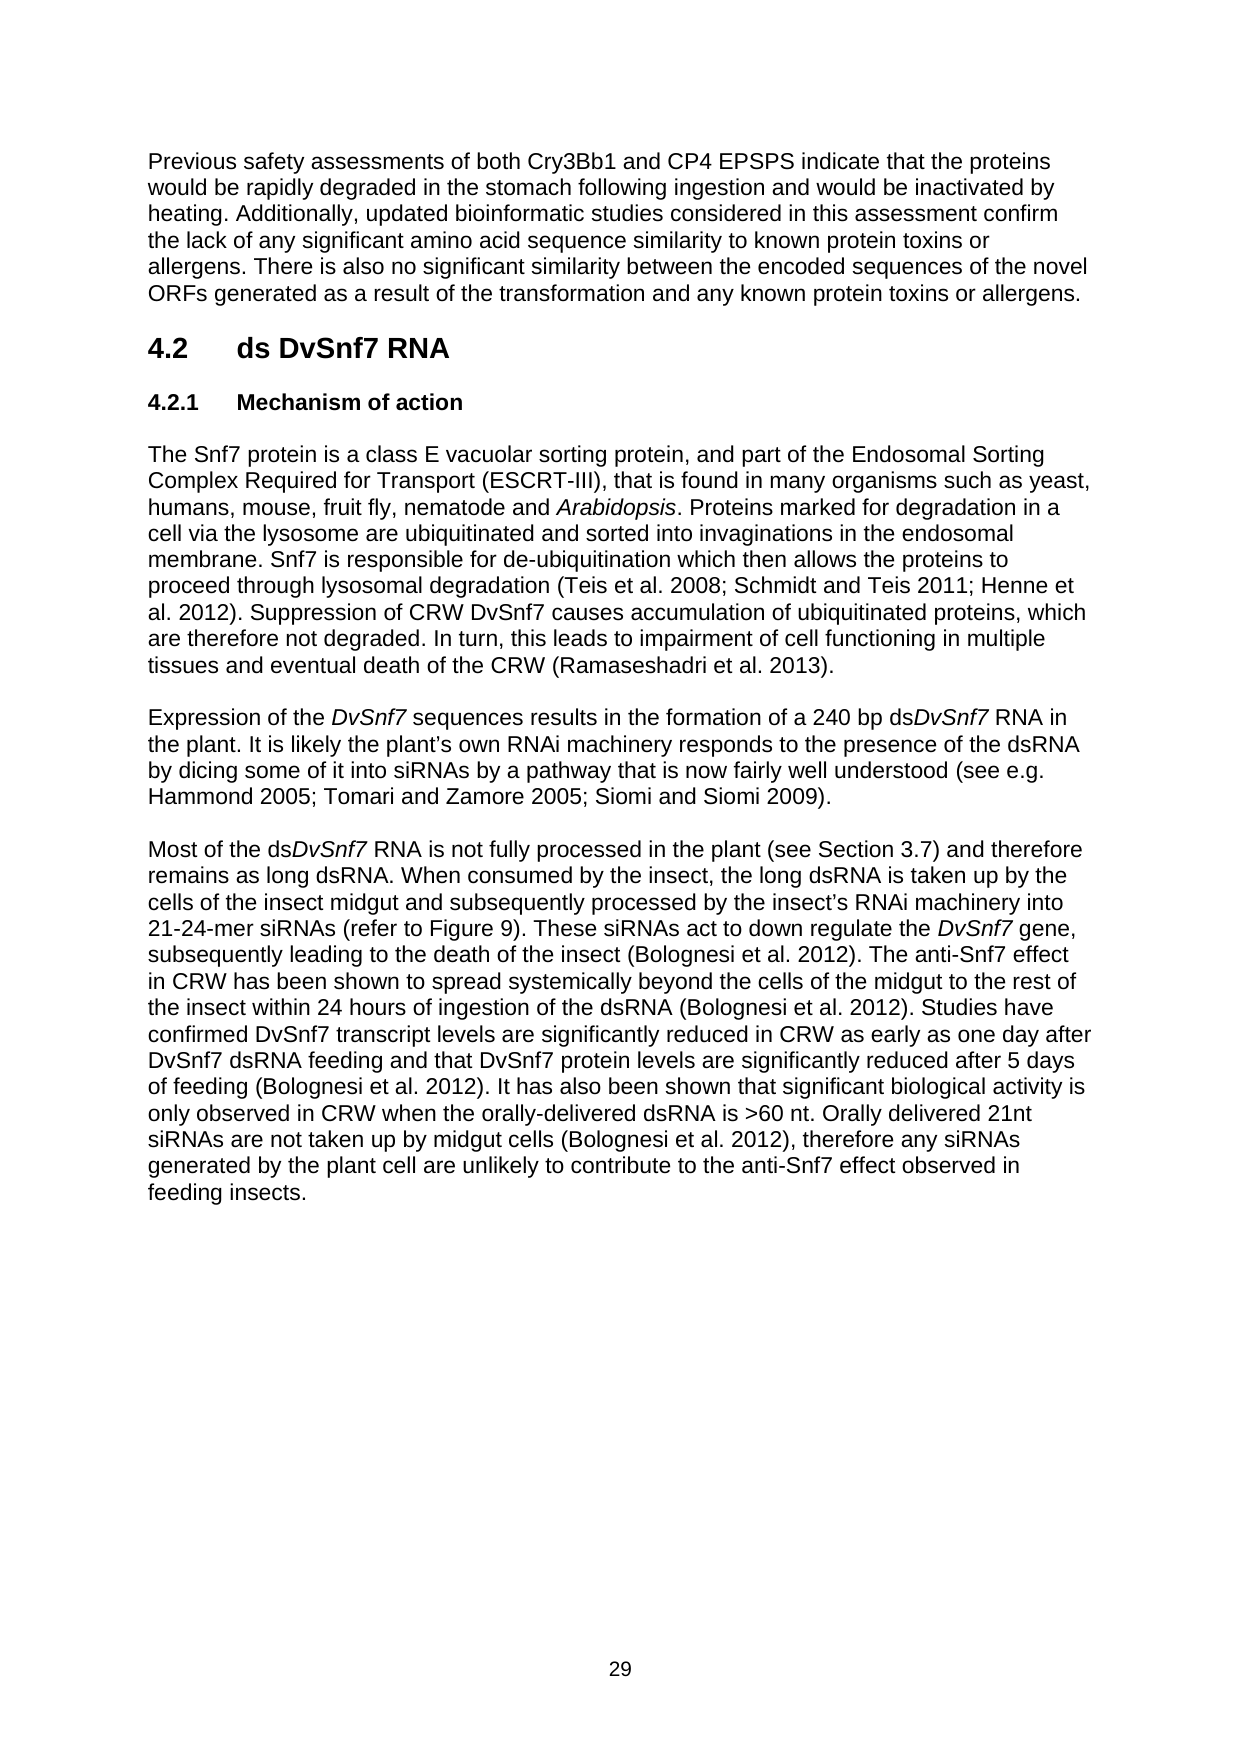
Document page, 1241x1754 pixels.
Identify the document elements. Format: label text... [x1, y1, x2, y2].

text Most of the dsDvSnf7 RNA is not fully processed in the plant (see Section 3.7) and therefore remains as long dsRNA. When consumed by the insect, the long dsRNA is taken up by the cells of the insect midgut and subsequently processed by the insect’s RNAi machinery into 21-24-mer siRNAs (refer to Figure 9). These siRNAs act to down regulate the DvSnf7 gene, subsequently leading to the death of the insect (Bolognesi et al. 2012). The anti-Snf7 effect in CRW has been shown to spread systemically beyond the cells of the midgut to the rest of the insect within 24 hours of ingestion of the dsRNA (Bolognesi et al. 2012). Studies have confirmed DvSnf7 transcript levels are significantly reduced in CRW as early as one day after DvSnf7 dsRNA feeding and that DvSnf7 protein levels are significantly reduced after 5 days of feeding (Bolognesi et al. 2012). It has also been shown that significant biological activity is only observed in CRW when the orally-delivered dsRNA is >60 nt. Orally delivered 21nt siRNAs are not taken up by midgut cells (Bolognesi et al. 2012), therefore any siRNAs generated by the plant cell are unlikely to contribute to the anti-Snf7 effect observed in feeding insects. [148, 836, 1092, 1205]
text Previous safety assessments of both Cry3Bb1 and CP4 EPSPS indicate that the proteins would be rapidly degraded in the stomach following ingestion and would be inactivated by heating. Additionally, updated bioinformatic studies considered in this assessment confirm the lack of any significant amino acid sequence similarity to known protein toxins or allergens. There is also no significant similarity between the encoded sequences of the novel ORFs generated as a result of the transformation and any known protein toxins or allergens. [148, 148, 1092, 306]
text Expression of the DvSnf7 sequences results in the formation of a 240 bp dsDvSnf7 RNA in the plant. It is likely the plant’s own RNAi machinery responds to the presence of the dsRNA by dicing some of it into siRNAs by a pathway that is now fairly well understood (see e.g. Hammond 2005; Tomari and Zamore 2005; Siomi and Siomi 2009). [148, 704, 1092, 810]
text The Snf7 protein is a class E vacuolar sorting protein, and part of the Endosomal Sorting Complex Required for Transport (ESCRT-III), that is found in many organisms such as yeast, humans, mouse, fruit fly, nematode and Arabidopsis. Proteins marked for degradation in a cell via the lysosome are ubiquitinated and sorted into invaginations in the endosomal membrane. Snf7 is responsible for de-ubiquitination which then allows the proteins to proceed through lysosomal degradation (Teis et al. 2008; Schmidt and Teis 2011; Henne et al. 2012). Suppression of CRW DvSnf7 causes accumulation of ubiquitinated proteins, which are therefore not degraded. In turn, this leads to impairment of cell functioning in multiple tissues and eventual death of the CRW (Ramaseshadri et al. 2013). [148, 441, 1092, 678]
subtitle 4.2 ds DvSnf7 RNA [148, 331, 1092, 364]
subtitle 4.2.1 Mechanism of action [148, 389, 1092, 416]
